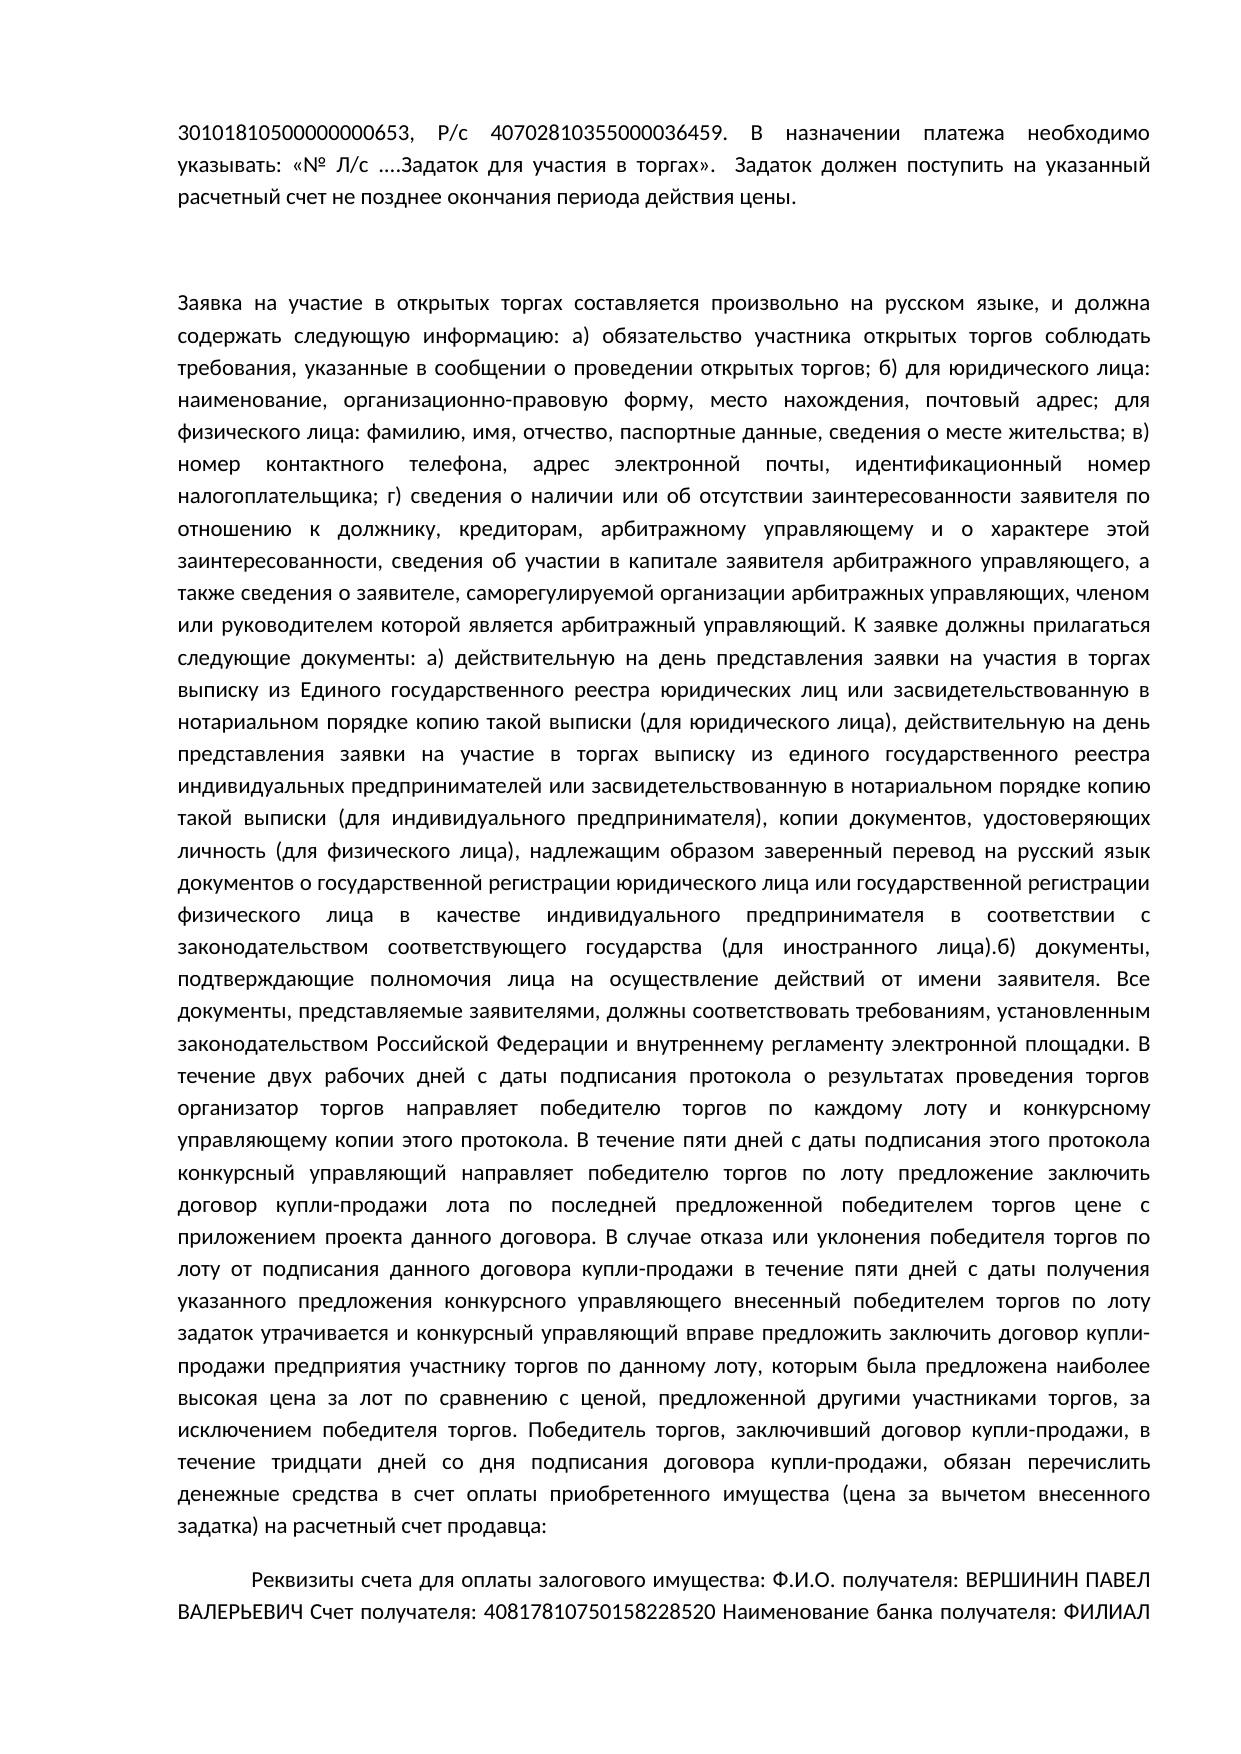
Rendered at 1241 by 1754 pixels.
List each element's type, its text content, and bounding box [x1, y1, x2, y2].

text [177, 118, 1152, 211]
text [177, 1565, 1152, 1625]
text Заявка на участие в открытых торгах составляется произвольно на русском языке, и должна содержать следующую информацию: а) обязательство участника открытых торгов соблюдать требования, указанные в сообщении о проведении открытых торгов; б) для юридического лица: наименование, организационно-правовую форму, место нахождения, почтовый адрес; для физического лица: фамилию, имя, отчество, паспортные данные, сведения о месте жительства; в) номер контактного телефона, адрес электронной почты, идентификационный номер налогоплательщика; г) сведения о наличии или об отсутствии заинтересованности заявителя по отношению к должнику, кредиторам, арбитражному управляющему и о характере этой заинтересованности, сведения об участии в капитале заявителя арбитражного управляющего, а также сведения о заявителе, саморегулируемой организации арбитражных управляющих, членом или руководителем которой является арбитражный управляющий. К заявке должны прилагаться следующие документы: а) действительную на день представления заявки на участия в торгах выписку из Единого государственного реестра юридических лиц или засвидетельствованную в нотариальном порядке копию такой выписки (для юридического лица), действительную на день представления заявки на участие в торгах выписку из единого государственного реестра индивидуальных предпринимателей или засвидетельствованную в нотариальном порядке копию такой выписки (для индивидуального предпринимателя), копии документов, удостоверяющих личность (для физического лица), надлежащим образом заверенный перевод на русский язык документов о государственной регистрации юридического лица или государственной регистрации физического лица в качестве индивидуального предпринимателя в соответствии с законодательством соответствующего государства (для иностранного лица).б) документы, подтверждающие полномочия лица на осуществление действий от имени заявителя. Все документы, представляемые заявителями, должны соответствовать требованиям, установленным законодательством Российской Федерации и внутреннему регламенту электронной площадки. В течение двух рабочих дней с даты подписания протокола о результатах проведения торгов организатор торгов направляет победителю торгов по каждому лоту и конкурсному управляющему копии этого протокола. В течение пяти дней с даты подписания этого протокола конкурсный управляющий направляет победителю торгов по лоту предложение заключить договор купли-продажи лота по последней предложенной победителем торгов цене с приложением проекта данного договора. В случае отказа или уклонения победителя торгов по лоту от подписания данного договора купли-продажи в течение пяти дней с даты получения указанного предложения конкурсного управляющего внесенный победителем торгов по лоту задаток утрачивается и конкурсный управляющий вправе предложить заключить договор купли-продажи предприятия участнику торгов по данному лоту, которым была предложена наиболее высокая цена за лот по сравнению с ценой, предложенной другими участниками торгов, за исключением победителя торгов. Победитель торгов, заключивший договор купли-продажи, в течение тридцати дней со дня подписания договора купли-продажи, обязан перечислить денежные средства в счет оплаты приобретенного имущества (цена за вычетом внесенного задатка) на расчетный счет продавца: [177, 288, 1152, 1540]
